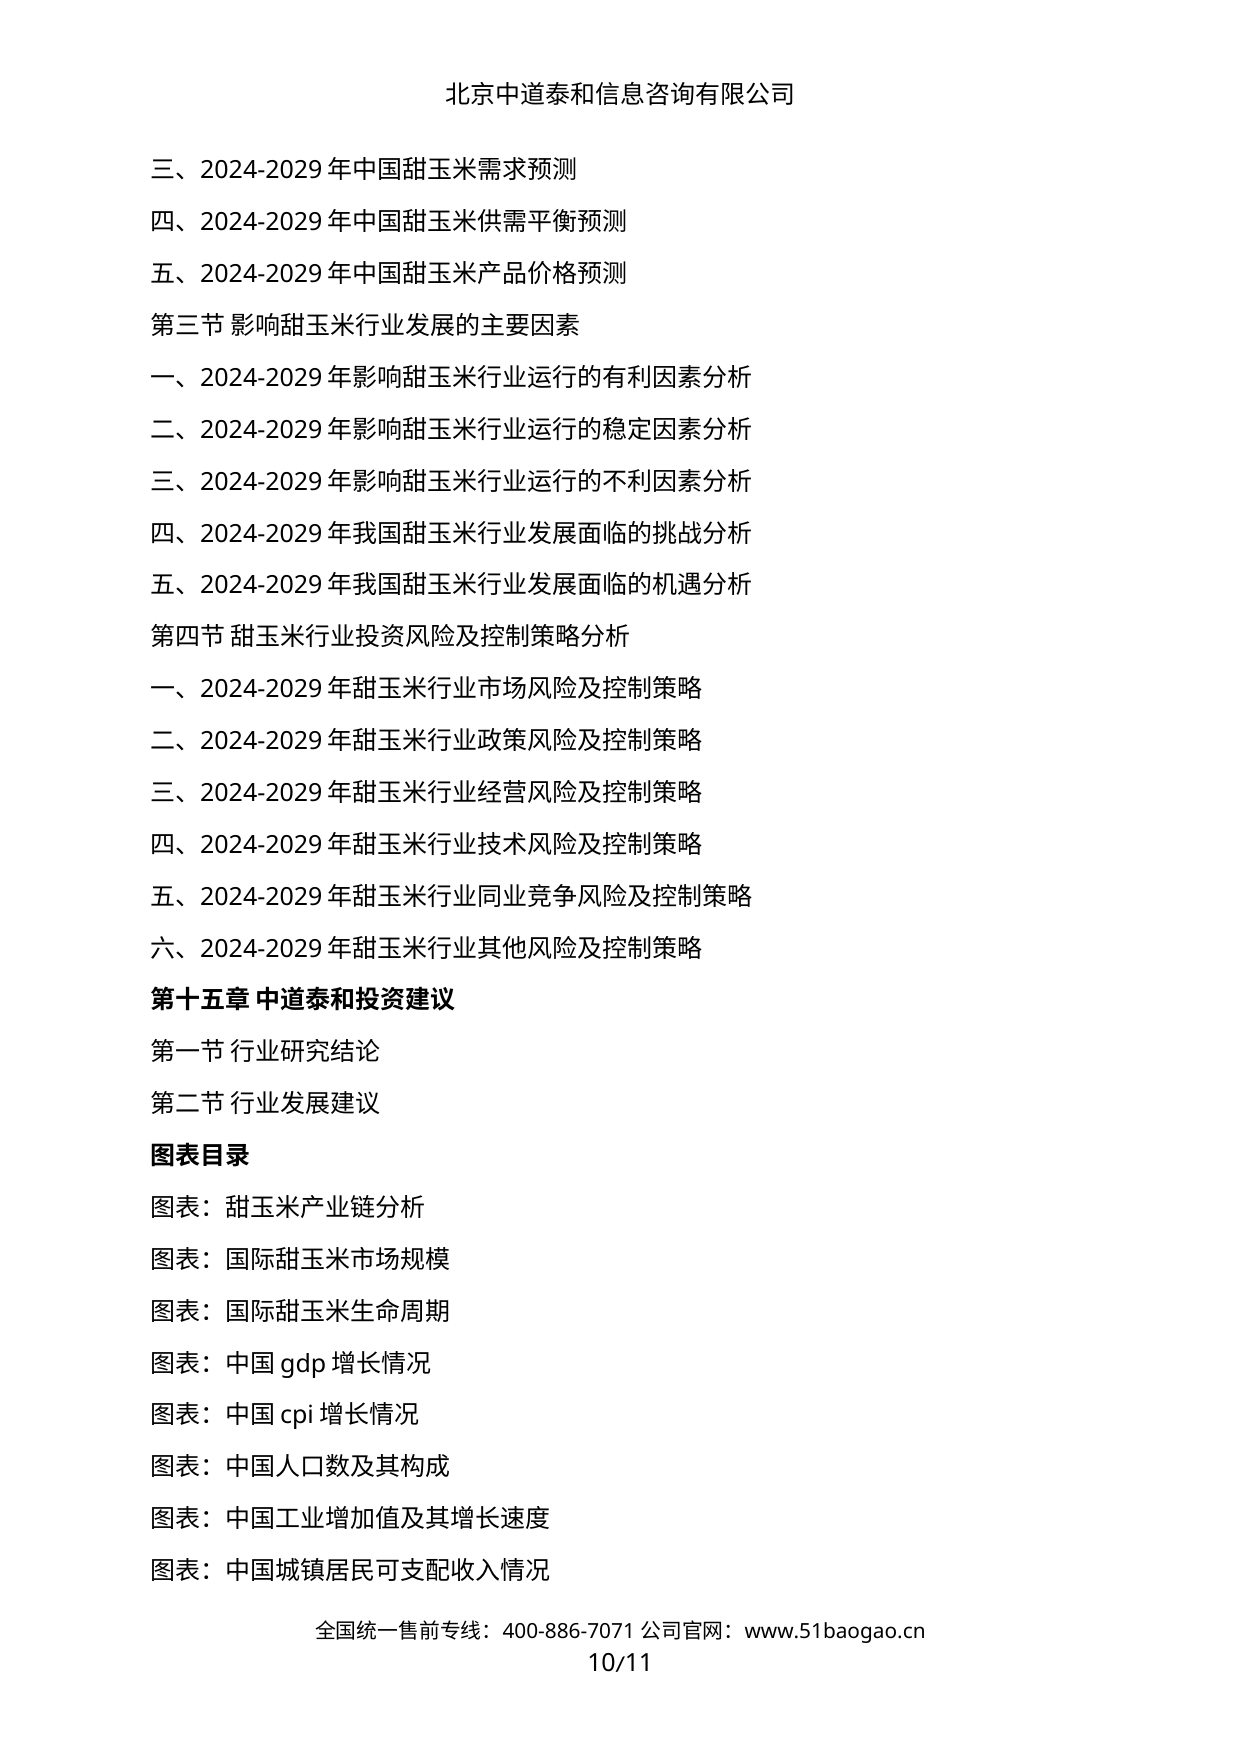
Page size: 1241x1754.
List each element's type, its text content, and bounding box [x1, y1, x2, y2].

text 图表：中国工业增加值及其增长速度 [150, 1499, 1090, 1535]
text 图表：中国cpi增长情况 [150, 1395, 1090, 1431]
text 五、2024-2029年甜玉米行业同业竞争风险及控制策略 [150, 876, 1090, 912]
text 第四节 甜玉米行业投资风险及控制策略分析 [150, 617, 1090, 653]
text 五、2024-2029年中国甜玉米产品价格预测 [150, 254, 1090, 290]
text 四、2024-2029年甜玉米行业技术风险及控制策略 [150, 824, 1090, 861]
text 第二节 行业发展建议 [150, 1084, 1090, 1120]
text 六、2024-2029年甜玉米行业其他风险及控制策略 [150, 928, 1090, 964]
text 图表：中国gdp增长情况 [150, 1343, 1090, 1379]
text 四、2024-2029年我国甜玉米行业发展面临的挑战分析 [150, 513, 1090, 549]
text 图表：中国城镇居民可支配收入情况 [150, 1551, 1090, 1587]
text 四、2024-2029年中国甜玉米供需平衡预测 [150, 202, 1090, 238]
text 三、2024-2029年甜玉米行业经营风险及控制策略 [150, 772, 1090, 809]
text 一、2024-2029年甜玉米行业市场风险及控制策略 [150, 669, 1090, 705]
text 二、2024-2029年影响甜玉米行业运行的稳定因素分析 [150, 409, 1090, 446]
text 图表：国际甜玉米生命周期 [150, 1291, 1090, 1327]
text 三、2024-2029年中国甜玉米需求预测 [150, 150, 1090, 186]
text 第三节 影响甜玉米行业发展的主要因素 [150, 306, 1090, 342]
text 第十五章 中道泰和投资建议 [150, 980, 1090, 1016]
text 图表：中国人口数及其构成 [150, 1447, 1090, 1483]
text 五、2024-2029年我国甜玉米行业发展面临的机遇分析 [150, 565, 1090, 601]
text 第一节 行业研究结论 [150, 1032, 1090, 1068]
text 三、2024-2029年影响甜玉米行业运行的不利因素分析 [150, 461, 1090, 497]
text 二、2024-2029年甜玉米行业政策风险及控制策略 [150, 721, 1090, 757]
text 一、2024-2029年影响甜玉米行业运行的有利因素分析 [150, 357, 1090, 394]
text 图表目录 [150, 1136, 1090, 1172]
text 图表：国际甜玉米市场规模 [150, 1239, 1090, 1276]
text 图表：甜玉米产业链分析 [150, 1187, 1090, 1224]
